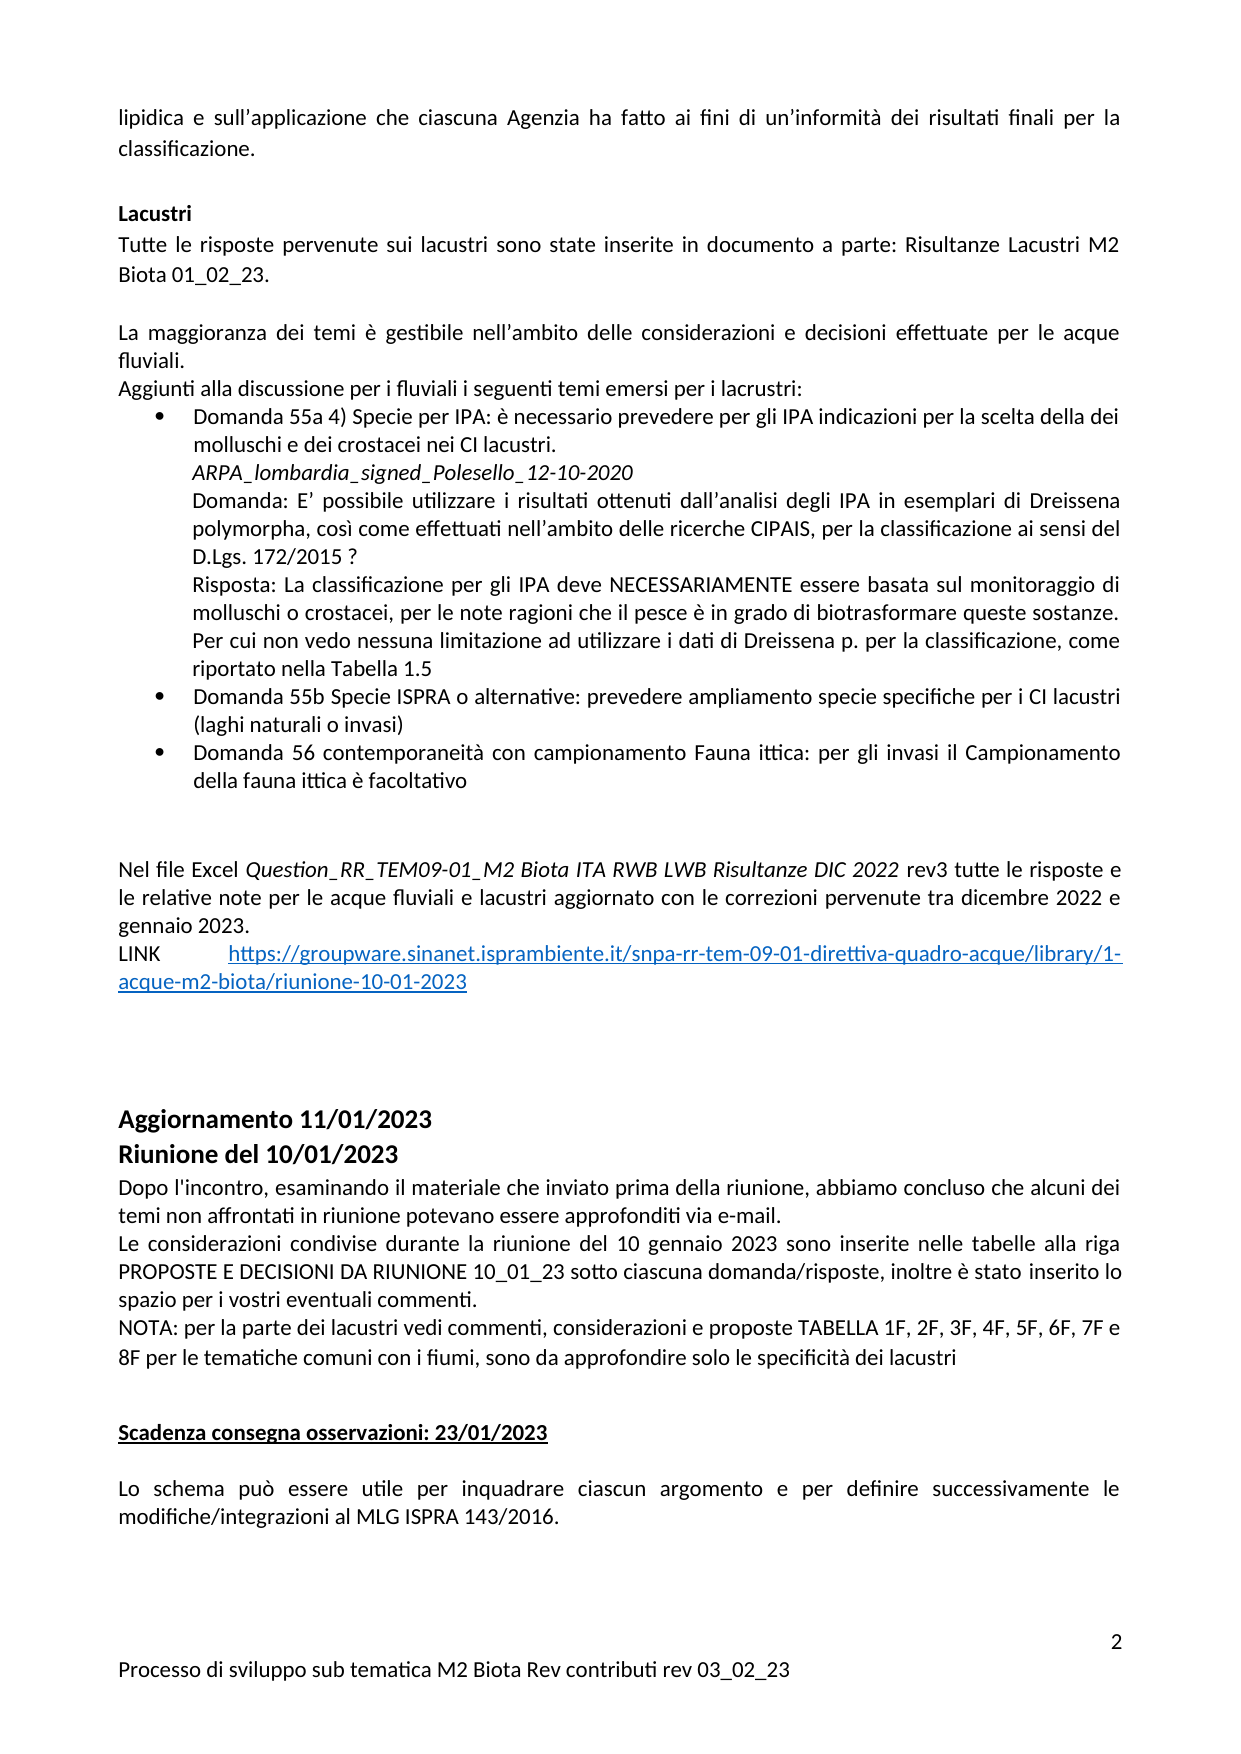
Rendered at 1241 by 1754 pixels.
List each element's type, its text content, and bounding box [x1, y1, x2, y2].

text Risposta: La classificazione per gli IPA deve NECESSARIAMENTE essere basata sul monitoraggio di molluschi o crostacei, per le note ragioni che il pesce è in grado di biotrasformare queste sostanze. Per cui non vedo nessuna limitazione ad utilizzare i dati di Dreissena p. per la classificazione, come riportato nella Tabella 1.5 [192, 570, 1122, 682]
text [118, 103, 1122, 162]
text Aggiornamento 11/01/2023 [118, 1102, 1122, 1135]
text Dopo l'incontro, esaminando il materiale che inviato prima della riunione, abbiamo concluso che alcuni dei temi non affrontati in riunione potevano essere approfonditi via e-mail. [118, 1173, 1122, 1229]
list Domanda 56 contemporaneità con campionamento Fauna ittica: per gli invasi il Campionamento della fauna ittica è facoltativo [156, 738, 1122, 794]
list Domanda 55b Specie ISPRA o alternative: prevedere ampliamento specie specifiche per i CI lacustri (laghi naturali o invasi) [156, 682, 1122, 738]
text La maggioranza dei temi è gestibile nell’ambito delle considerazioni e decisioni effettuate per le acque fluviali. [118, 318, 1122, 374]
text Le considerazioni condivise durante la riunione del 10 gennaio 2023 sono inserite nelle tabelle alla riga PROPOSTE E DECISIONI DA RIUNIONE 10_01_23 sotto ciascuna domanda/risposte, inoltre è stato inserito lo spazio per i vostri eventuali commenti. [118, 1229, 1122, 1313]
text ARPA_lombardia_signed_Polesello_12-10-2020 [192, 458, 1122, 486]
text NOTA: per la parte dei lacustri vedi commenti, considerazioni e proposte TABELLA 1F, 2F, 3F, 4F, 5F, 6F, 7F e 8F per le tematiche comuni con i fiumi, sono da approfondire solo le specificità dei lacustri [118, 1313, 1122, 1371]
text Lo schema può essere utile per inquadrare ciascun argomento e per definire successivamente le modifiche/integrazioni al MLG ISPRA 143/2016. [118, 1474, 1122, 1530]
text Aggiunti alla discussione per i fluviali i seguenti temi emersi per i lacrustri: [118, 374, 1122, 402]
list Domanda 55a 4) Specie per IPA: è necessario prevedere per gli IPA indicazioni per la scelta della dei molluschi e dei crostacei nei CI lacustri. [156, 402, 1122, 458]
text Lacustri [118, 199, 1122, 227]
text Scadenza consegna osservazioni: 23/01/2023 [118, 1418, 1122, 1446]
text Tutte le risposte pervenute sui lacustri sono state inserite in documento a parte: Risultanze Lacustri M2 Biota 01_02_23. [118, 230, 1122, 288]
text Nel file Excel Question_RR_TEM09-01_M2 Biota ITA RWB LWB Risultanze DIC 2022 rev3 tutte le risposte e le relative note per le acque fluviali e lacustri aggiornato con le correzioni pervenute tra dicembre 2022 e gennaio 2023. [118, 855, 1122, 939]
text Domanda: E’ possibile utilizzare i risultati ottenuti dall’analisi degli IPA in esemplari di Dreissena polymorpha, così come effettuati nell’ambito delle ricerche CIPAIS, per la classificazione ai sensi del D.Lgs. 172/2015 ? [192, 486, 1122, 570]
text Riunione del 10/01/2023 [118, 1137, 1122, 1171]
text LINK https://groupware.sinanet.isprambiente.it/snpa-rr-tem-09-01-direttiva-quadro-acque/library/1-acque-m2-biota/riunione-10-01-2023 [118, 939, 1122, 995]
